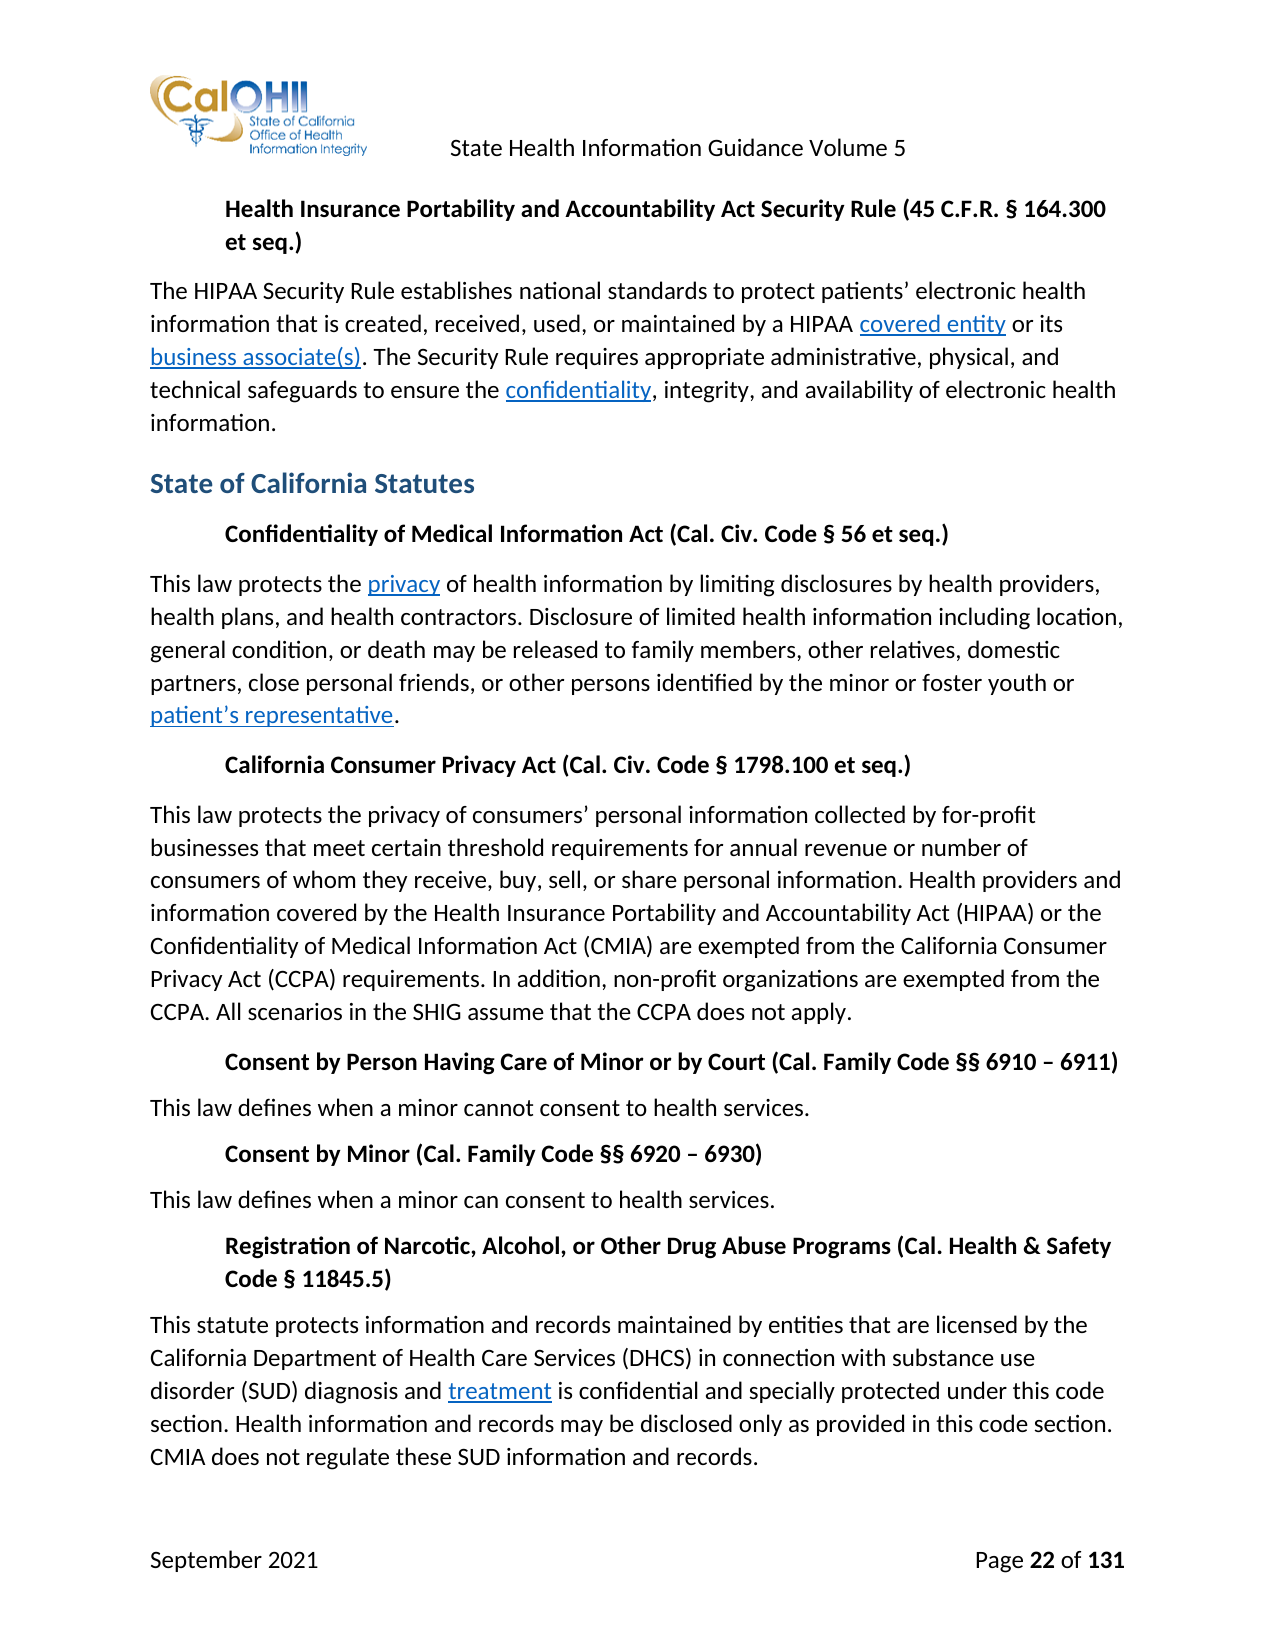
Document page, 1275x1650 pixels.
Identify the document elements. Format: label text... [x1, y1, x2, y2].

subtitle State of California Statutes [150, 465, 1125, 501]
text Confidentiality of Medical Information Act (Cal. Civ. Code § 56 et seq.) [225, 518, 1125, 549]
text Health Insurance Portability and Accountability Act Security Rule (45 C.F.R. § 164.300 et seq.) [225, 193, 1125, 256]
text Registration of Narcotic, Alcohol, or Other Drug Abuse Programs (Cal. Health & Safety Code § 11845.5) [225, 1230, 1125, 1294]
text Consent by Minor (Cal. Family Code §§ 6920 – 6930) [225, 1138, 1125, 1168]
text Consent by Person Having Care of Minor or by Court (Cal. Family Code §§ 6910 – 6911) [225, 1046, 1125, 1076]
text California Consumer Privacy Act (Cal. Civ. Code § 1798.100 et seq.) [225, 749, 1125, 780]
text This law defines when a minor cannot consent to health services. [150, 1092, 1125, 1122]
text This law protects the privacy of health information by limiting disclosures by health providers, health plans, and health contractors. Disclosure of limited health information including location, general condition, or death may be released to family members, other relatives, domestic partners, close personal friends, or other persons identified by the minor or foster youth or patient’s representative. [150, 568, 1125, 730]
picture [150, 75, 367, 156]
text This law defines when a minor can consent to health services. [150, 1184, 1125, 1214]
text This law protects the privacy of consumers’ personal information collected by for-profit businesses that meet certain threshold requirements for annual revenue or number of consumers of whom they receive, buy, sell, or share personal information. Health providers and information covered by the Health Insurance Portability and Accountability Act (HIPAA) or the Confidentiality of Medical Information Act (CMIA) are exempted from the California Consumer Privacy Act (CCPA) requirements. In addition, non-profit organizations are exempted from the CCPA. All scenarios in the SHIG assume that the CCPA does not apply. [150, 799, 1125, 1027]
text The HIPAA Security Rule establishes national standards to protect patients’ electronic health information that is created, received, used, or maintained by a HIPAA covered entity or its business associate(s). The Security Rule requires appropriate administrative, physical, and technical safeguards to ensure the confidentiality, integrity, and availability of electronic health information. [150, 275, 1125, 437]
text This statute protects information and records maintained by entities that are licensed by the California Department of Health Care Services (DHCS) in connection with substance use disorder (SUD) diagnosis and treatment is confidential and specially protected under this code section. Health information and records may be disclosed only as provided in this code section. CMIA does not regulate these SUD information and records. [150, 1309, 1125, 1472]
